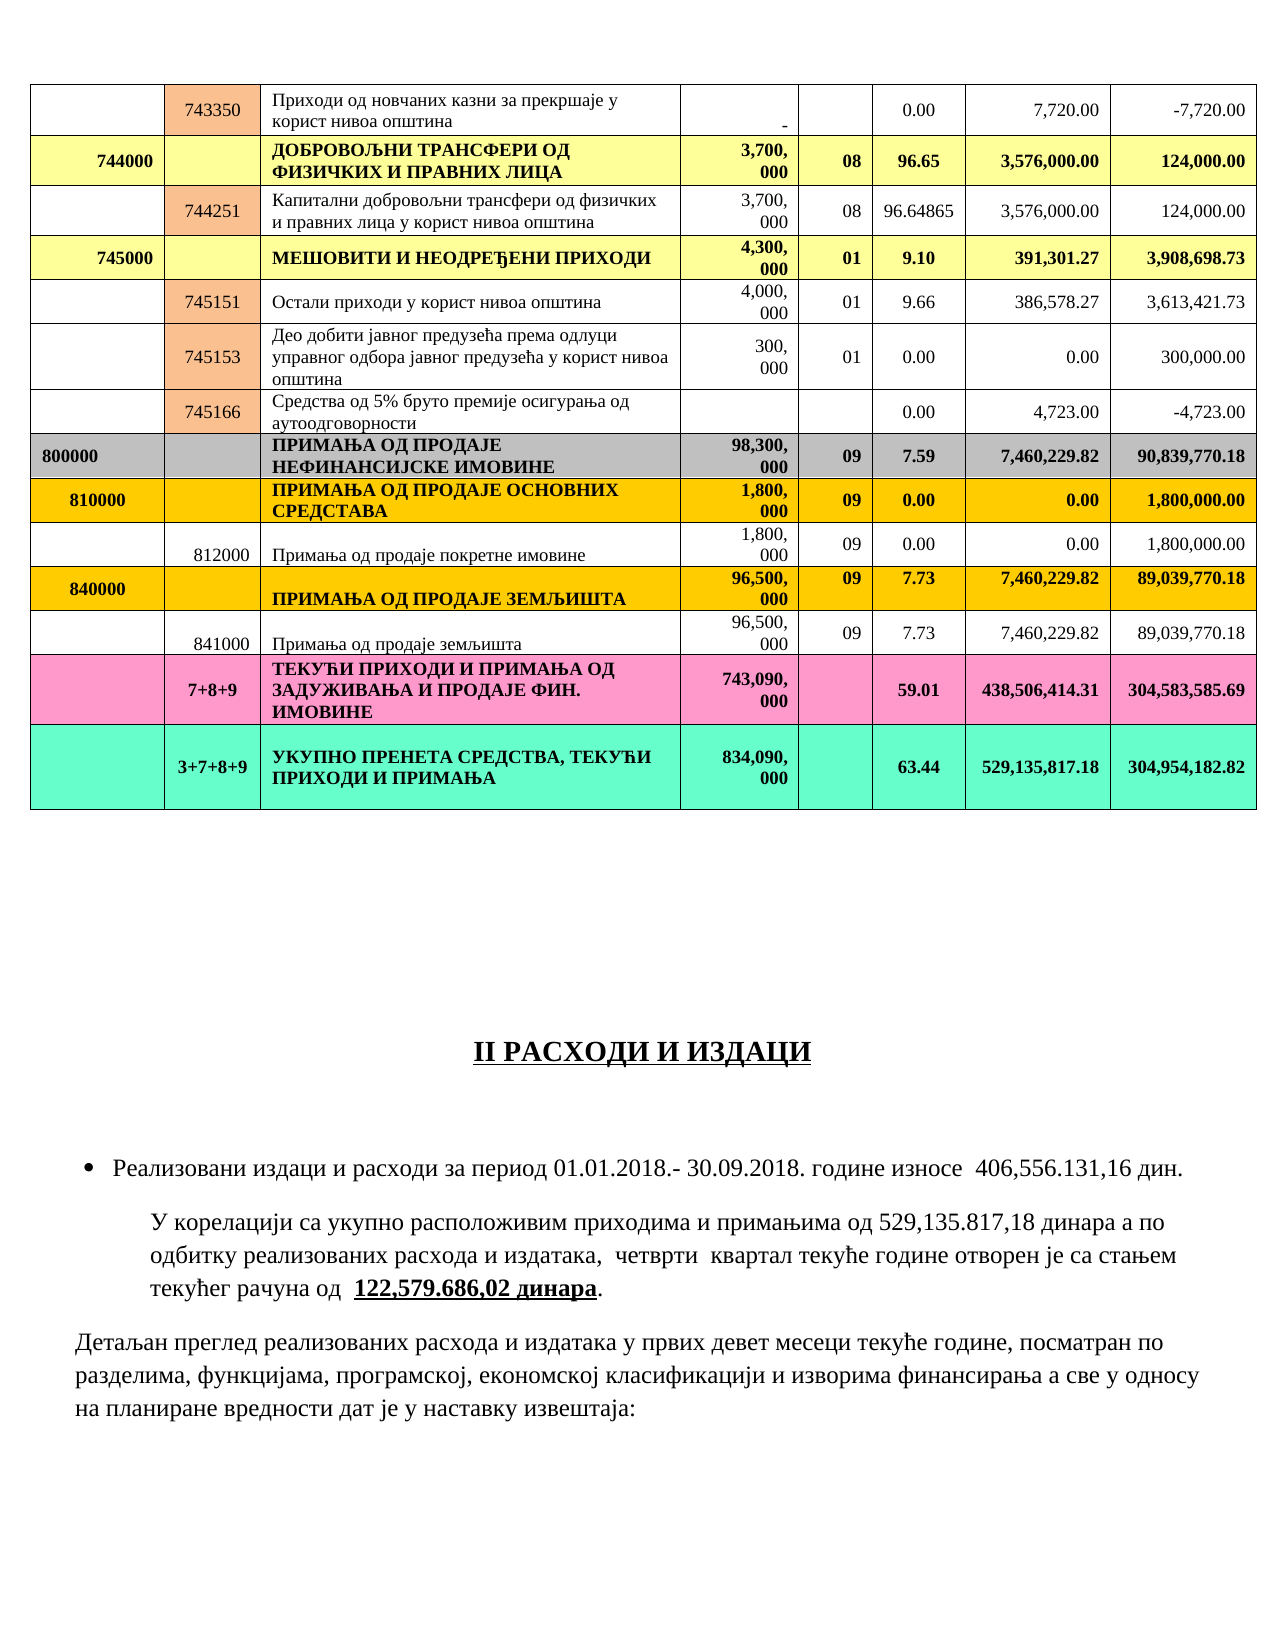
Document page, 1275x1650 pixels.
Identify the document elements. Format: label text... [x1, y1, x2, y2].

table_cell УКУПНО ПРЕНЕТА СРЕДСТВА, ТЕКУЋИ ПРИХОДИ И ПРИМАЊА [261, 725, 680, 809]
table_cell 0.00 [873, 390, 965, 433]
table_cell 304,954,182.82 [1111, 725, 1256, 809]
table_cell 810000 [31, 479, 164, 522]
table_cell 89,039,770.18 [1111, 611, 1256, 654]
table_cell 7+8+9 [165, 655, 260, 724]
table_cell [31, 280, 164, 323]
table_cell 01 [799, 324, 872, 389]
table_cell 3,613,421.73 [1111, 280, 1256, 323]
table_cell [799, 390, 872, 433]
table_cell [31, 523, 164, 566]
table_cell 7,460,229.82 [966, 611, 1110, 654]
table_cell [31, 85, 164, 135]
table_cell 09 [799, 567, 872, 610]
table_cell 1,800,000.00 [1111, 479, 1256, 522]
table_cell 3,576,000.00 [966, 136, 1110, 185]
table_cell 0.00 [966, 324, 1110, 389]
text Детаљан преглед реализованих расхода и издатака у првих девет месеци текуће године, посматран по разделима, функцијама, програмској, економској класификацији и изворима финансирања а све у односу на планиране вредности дат је у наставку извештаја: [75, 1327, 1209, 1422]
table_cell ПРИМАЊА ОД ПРОДАЈЕ НЕФИНАНСИЈСКЕ ИМОВИНЕ [261, 434, 680, 477]
table_cell 744000 [31, 136, 164, 185]
table_cell - [681, 85, 798, 135]
table_cell Приходи од новчаних казни за прекршаје у корист нивоа општина [261, 85, 680, 135]
table_cell 391,301.27 [966, 236, 1110, 279]
table_cell 7,460,229.82 [966, 434, 1110, 477]
table_cell 90,839,770.18 [1111, 434, 1256, 477]
table_cell 4,000,000 [681, 280, 798, 323]
table_cell МЕШОВИТИ И НЕОДРЕЂЕНИ ПРИХОДИ [261, 236, 680, 279]
table_cell 300,000.00 [1111, 324, 1256, 389]
table_cell 438,506,414.31 [966, 655, 1110, 724]
table_cell 840000 [31, 567, 164, 610]
table_cell 96.65 [873, 136, 965, 185]
table_cell -4,723.00 [1111, 390, 1256, 433]
table_cell 98,300,000 [681, 434, 798, 477]
table_cell 4,300,000 [681, 236, 798, 279]
table_cell [165, 236, 260, 279]
table_cell 9.66 [873, 280, 965, 323]
table_cell 59.01 [873, 655, 965, 724]
table_cell [31, 390, 164, 433]
table_cell 96,500,000 [681, 611, 798, 654]
table_cell 304,583,585.69 [1111, 655, 1256, 724]
table_cell [799, 725, 872, 809]
table_cell [165, 567, 260, 610]
table_cell 744251 [165, 186, 260, 235]
table_cell 3,908,698.73 [1111, 236, 1256, 279]
table_cell 1,800,000 [681, 479, 798, 522]
text У корелацији са укупно расположивим приходима и примањима од 529,135.817,18 динара а по одбитку реализованих расхода и издатака, четврти квартал текуће године отворен је са стањем текућег рачуна од 122,579.686,02 динара. [150, 1207, 1209, 1302]
table_cell 300,000 [681, 324, 798, 389]
table_cell ТЕКУЋИ ПРИХОДИ И ПРИМАЊА ОД ЗАДУЖИВАЊА И ПРОДАЈЕ ФИН. ИМОВИНЕ [261, 655, 680, 724]
table_cell Део добити јавног предузећа према одлуци управног одбора јавног предузећа у корист нивоа општина [261, 324, 680, 389]
table_cell [165, 136, 260, 185]
table_cell 745166 [165, 390, 260, 433]
table_cell 841000 [165, 611, 260, 654]
table_cell 9.10 [873, 236, 965, 279]
table_cell 812000 [165, 523, 260, 566]
table_cell 96,500,000 [681, 567, 798, 610]
table_cell 89,039,770.18 [1111, 567, 1256, 610]
table_cell 7.73 [873, 567, 965, 610]
table_cell ПРИМАЊА ОД ПРОДАЈЕ ЗЕМЉИШТА [261, 567, 680, 610]
table_cell 124,000.00 [1111, 186, 1256, 235]
table_cell 124,000.00 [1111, 136, 1256, 185]
table_cell 08 [799, 136, 872, 185]
table_cell 743350 [165, 85, 260, 135]
table_cell 09 [799, 479, 872, 522]
table_cell 800000 [31, 434, 164, 477]
table_cell [31, 655, 164, 724]
table_cell 7.59 [873, 434, 965, 477]
table_cell 7.73 [873, 611, 965, 654]
table_cell [31, 611, 164, 654]
table_cell ДОБРОВОЉНИ ТРАНСФЕРИ ОД ФИЗИЧКИХ И ПРАВНИХ ЛИЦА [261, 136, 680, 185]
table_cell 09 [799, 434, 872, 477]
table_cell 4,723.00 [966, 390, 1110, 433]
table_cell 0.00 [966, 523, 1110, 566]
table_cell 01 [799, 280, 872, 323]
table_cell -7,720.00 [1111, 85, 1256, 135]
table_cell 745153 [165, 324, 260, 389]
table_cell 3+7+8+9 [165, 725, 260, 809]
table_cell Капитални добровољни трансфери од физичких и правних лица у корист нивоа општина [261, 186, 680, 235]
table_cell 529,135,817.18 [966, 725, 1110, 809]
table_cell [31, 725, 164, 809]
table_cell 08 [799, 186, 872, 235]
table_cell [31, 186, 164, 235]
table_cell 386,578.27 [966, 280, 1110, 323]
table_cell [681, 390, 798, 433]
table_cell 63.44 [873, 725, 965, 809]
table_cell 7,720.00 [966, 85, 1110, 135]
table_cell 0.00 [873, 324, 965, 389]
table_cell 745151 [165, 280, 260, 323]
text II РАСХОДИ И ИЗДАЦИ [75, 1034, 1209, 1068]
table_cell Примања од продаје земљишта [261, 611, 680, 654]
table_cell [165, 479, 260, 522]
table_cell 834,090,000 [681, 725, 798, 809]
table_cell 745000 [31, 236, 164, 279]
table_cell 0.00 [873, 479, 965, 522]
table_cell [799, 85, 872, 135]
table_cell 0.00 [873, 523, 965, 566]
table_cell 743,090,000 [681, 655, 798, 724]
table_cell [31, 324, 164, 389]
table_cell [799, 655, 872, 724]
list Реализовани издаци и расходи за период 01.01.2018.- 30.09.2018. године износе 406,556.131,16 дин. [84, 1153, 1209, 1182]
table_cell 3,576,000.00 [966, 186, 1110, 235]
table_cell Средства од 5% бруто премије осигурања од аутоодговорности [261, 390, 680, 433]
table_cell Остали приходи у корист нивоа општина [261, 280, 680, 323]
table_cell 01 [799, 236, 872, 279]
table_cell ПРИМАЊА ОД ПРОДАЈЕ ОСНОВНИХ СРЕДСТАВА [261, 479, 680, 522]
table_cell 09 [799, 523, 872, 566]
table_cell 0.00 [873, 85, 965, 135]
table_cell [165, 434, 260, 477]
table_cell 96.64865 [873, 186, 965, 235]
table_cell 3,700,000 [681, 136, 798, 185]
table_cell 7,460,229.82 [966, 567, 1110, 610]
table_cell 0.00 [966, 479, 1110, 522]
table_cell Примања од продаје покретне имовине [261, 523, 680, 566]
table_cell 09 [799, 611, 872, 654]
table_cell 1,800,000 [681, 523, 798, 566]
table_cell 1,800,000.00 [1111, 523, 1256, 566]
table_cell 3,700,000 [681, 186, 798, 235]
